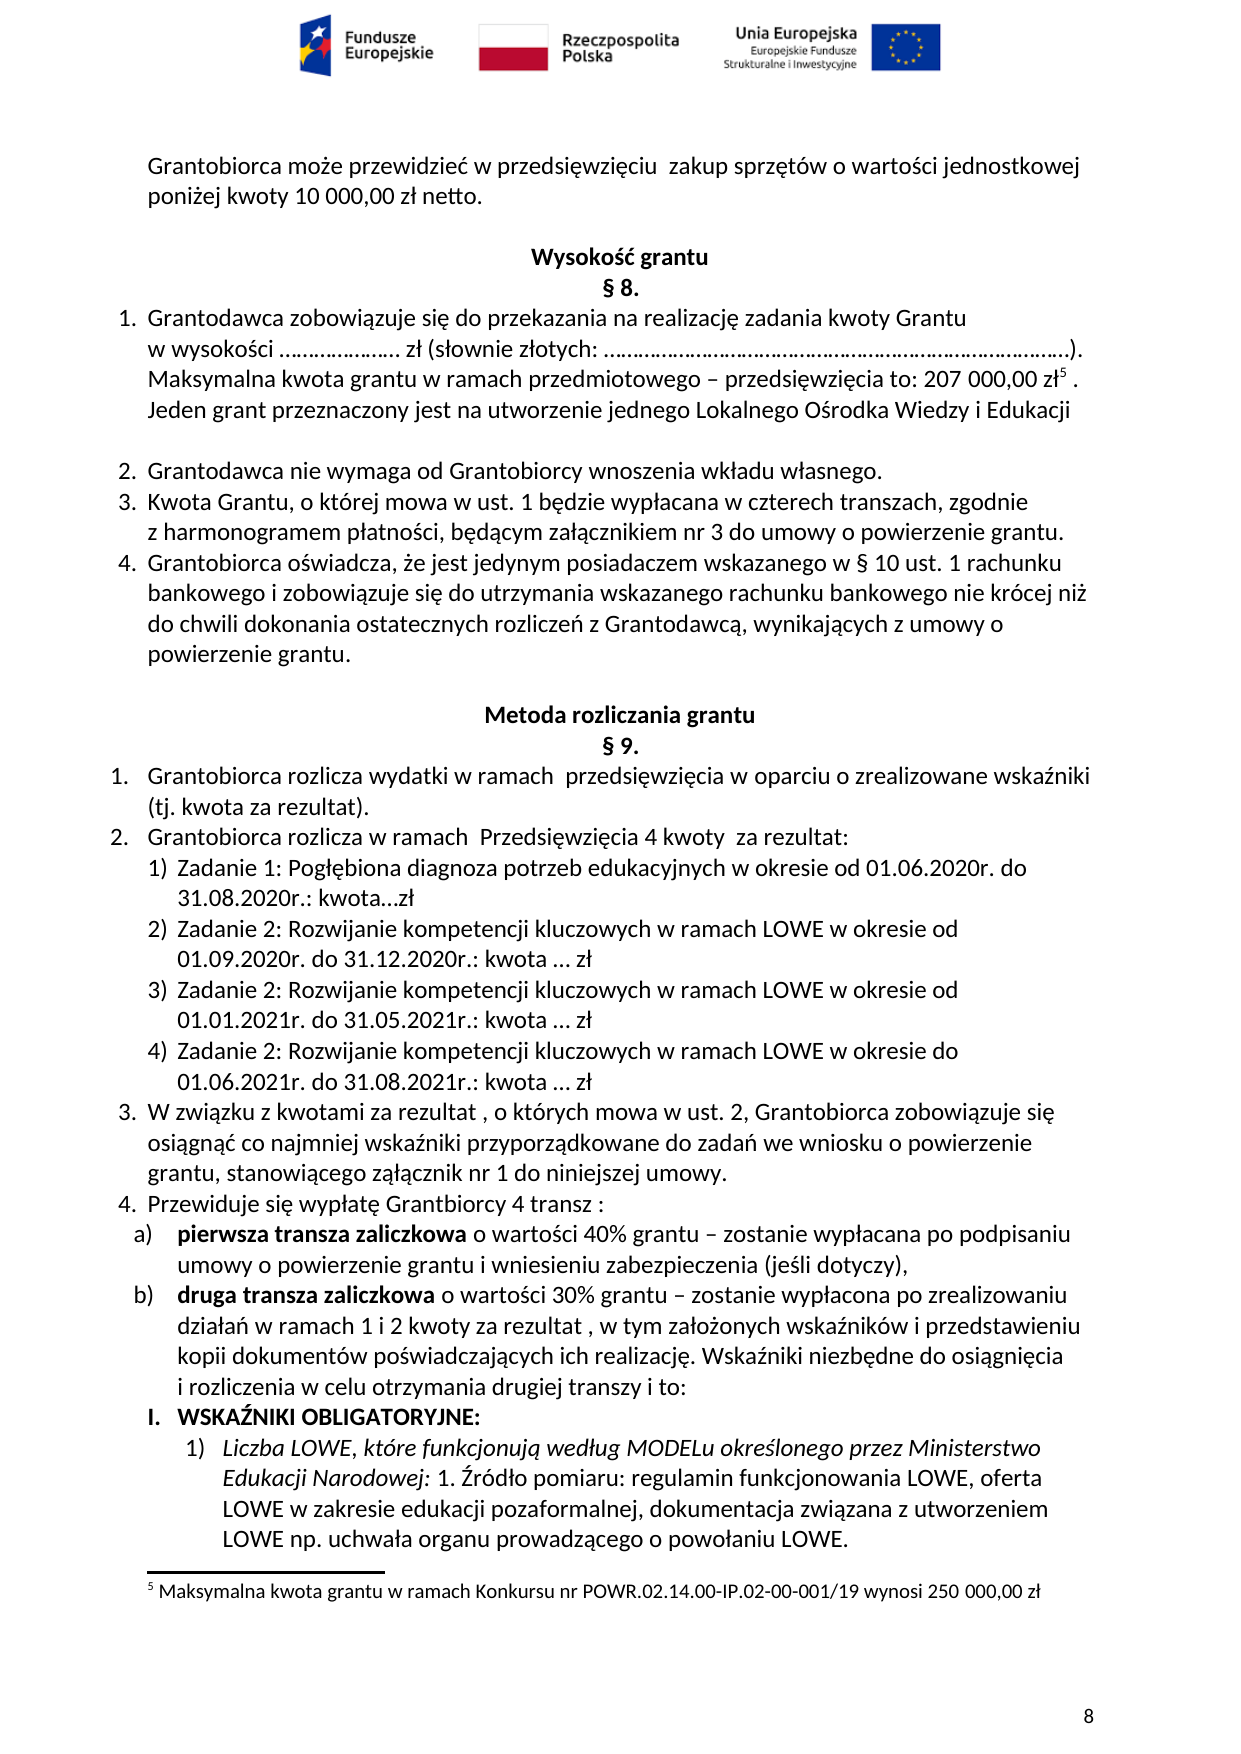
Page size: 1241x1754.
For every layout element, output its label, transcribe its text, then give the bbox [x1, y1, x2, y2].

text 1. Grantodawca zobowiązuje się do przekazania na realizację zadania kwoty Grantu w wysokości ………………… zł (słownie złotych: ………………………………………………………………………). Maksymalna kwota grantu w ramach przedmiotowego – przedsięwzięcia to: 207 000,00 zł . Jeden grant przeznaczony jest na utworzenie jednego Lokalnego Ośrodka Wiedzy i Edukacji [118, 303, 1094, 425]
text § 9. [147, 730, 1094, 760]
text Metoda rozliczania grantu [147, 699, 1092, 730]
list Kwota Grantu, o której mowa w ust. 1 będzie wypłacana w czterech transzach, zgodnie z harmonogramem płatności, będącym załącznikiem nr 3 do umowy o powierzenie grantu. [118, 486, 1094, 547]
text 3) Zadanie 2: Rozwijanie kompetencji kluczowych w ramach LOWE w okresie od 01.01.2021r. do 31.05.2021r.: kwota … zł [147, 974, 1094, 1035]
list W związku z kwotami za rezultat , o których mowa w ust. 2, Grantobiorca zobowiązuje się osiągnąć co najmniej wskaźniki przyporządkowane do zadań we wniosku o powierzenie grantu, stanowiącego ząłącznik nr 1 do niniejszej umowy. [118, 1096, 1094, 1188]
list druga transza zaliczkowa o wartości 30% grantu – zostanie wypłacona po zrealizowaniu działań w ramach 1 i 2 kwoty za rezultat , w tym założonych wskaźników i przedstawieniu kopii dokumentów poświadczających ich realizację. Wskaźniki niezbędne do osiągnięcia i rozliczenia w celu otrzymania drugiej transzy i to: [133, 1279, 1092, 1401]
list pierwsza transza zaliczkowa o wartości 40% grantu – zostanie wypłacana po podpisaniu umowy o powierzenie grantu i wniesieniu zabezpieczenia (jeśli dotyczy), [133, 1218, 1092, 1279]
list Grantodawca nie wymaga od Grantobiorcy wnoszenia wkładu własnego. [118, 455, 1094, 486]
list Liczba LOWE, które funkcjonują według MODELu określonego przez Ministerstwo Edukacji Narodowej: 1. Źródło pomiaru: regulamin funkcjonowania LOWE, oferta LOWE w zakresie edukacji pozaformalnej, dokumentacja związana z utworzeniem LOWE np. uchwała organu prowadzącego o powołaniu LOWE. [185, 1432, 1092, 1554]
list Grantobiorca rozlicza wydatki w ramach przedsięwzięcia w oparciu o zrealizowane wskaźniki (tj. kwota za rezultat). [110, 760, 1092, 821]
list Przewiduje się wypłatę Grantbiorcy 4 transz : [118, 1188, 1094, 1218]
picture [286, 0, 956, 92]
text 4) Zadanie 2: Rozwijanie kompetencji kluczowych w ramach LOWE w okresie do 01.06.2021r. do 31.08.2021r.: kwota … zł [147, 1035, 1094, 1096]
list WSKAŹNIKI OBLIGATORYJNE: [147, 1401, 1092, 1432]
text 1) Zadanie 1: Pogłębiona diagnoza potrzeb edukacyjnych w okresie od 01.06.2020r. do 31.08.2020r.: kwota…zł [147, 852, 1094, 913]
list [118, 150, 1092, 211]
list Grantobiorca oświadcza, że jest jedynym posiadaczem wskazanego w § 10 ust. 1 rachunku bankowego i zobowiązuje się do utrzymania wskazanego rachunku bankowego nie krócej niż do chwili dokonania ostatecznych rozliczeń z Grantodawcą, wynikających z umowy o powierzenie grantu. [118, 547, 1094, 669]
text Wysokość grantu [147, 242, 1092, 272]
text 2) Zadanie 2: Rozwijanie kompetencji kluczowych w ramach LOWE w okresie od 01.09.2020r. do 31.12.2020r.: kwota … zł [147, 913, 1094, 974]
text § 8. [147, 272, 1094, 303]
list Grantobiorca rozlicza w ramach Przedsięwzięcia 4 kwoty za rezultat: [110, 821, 1092, 852]
